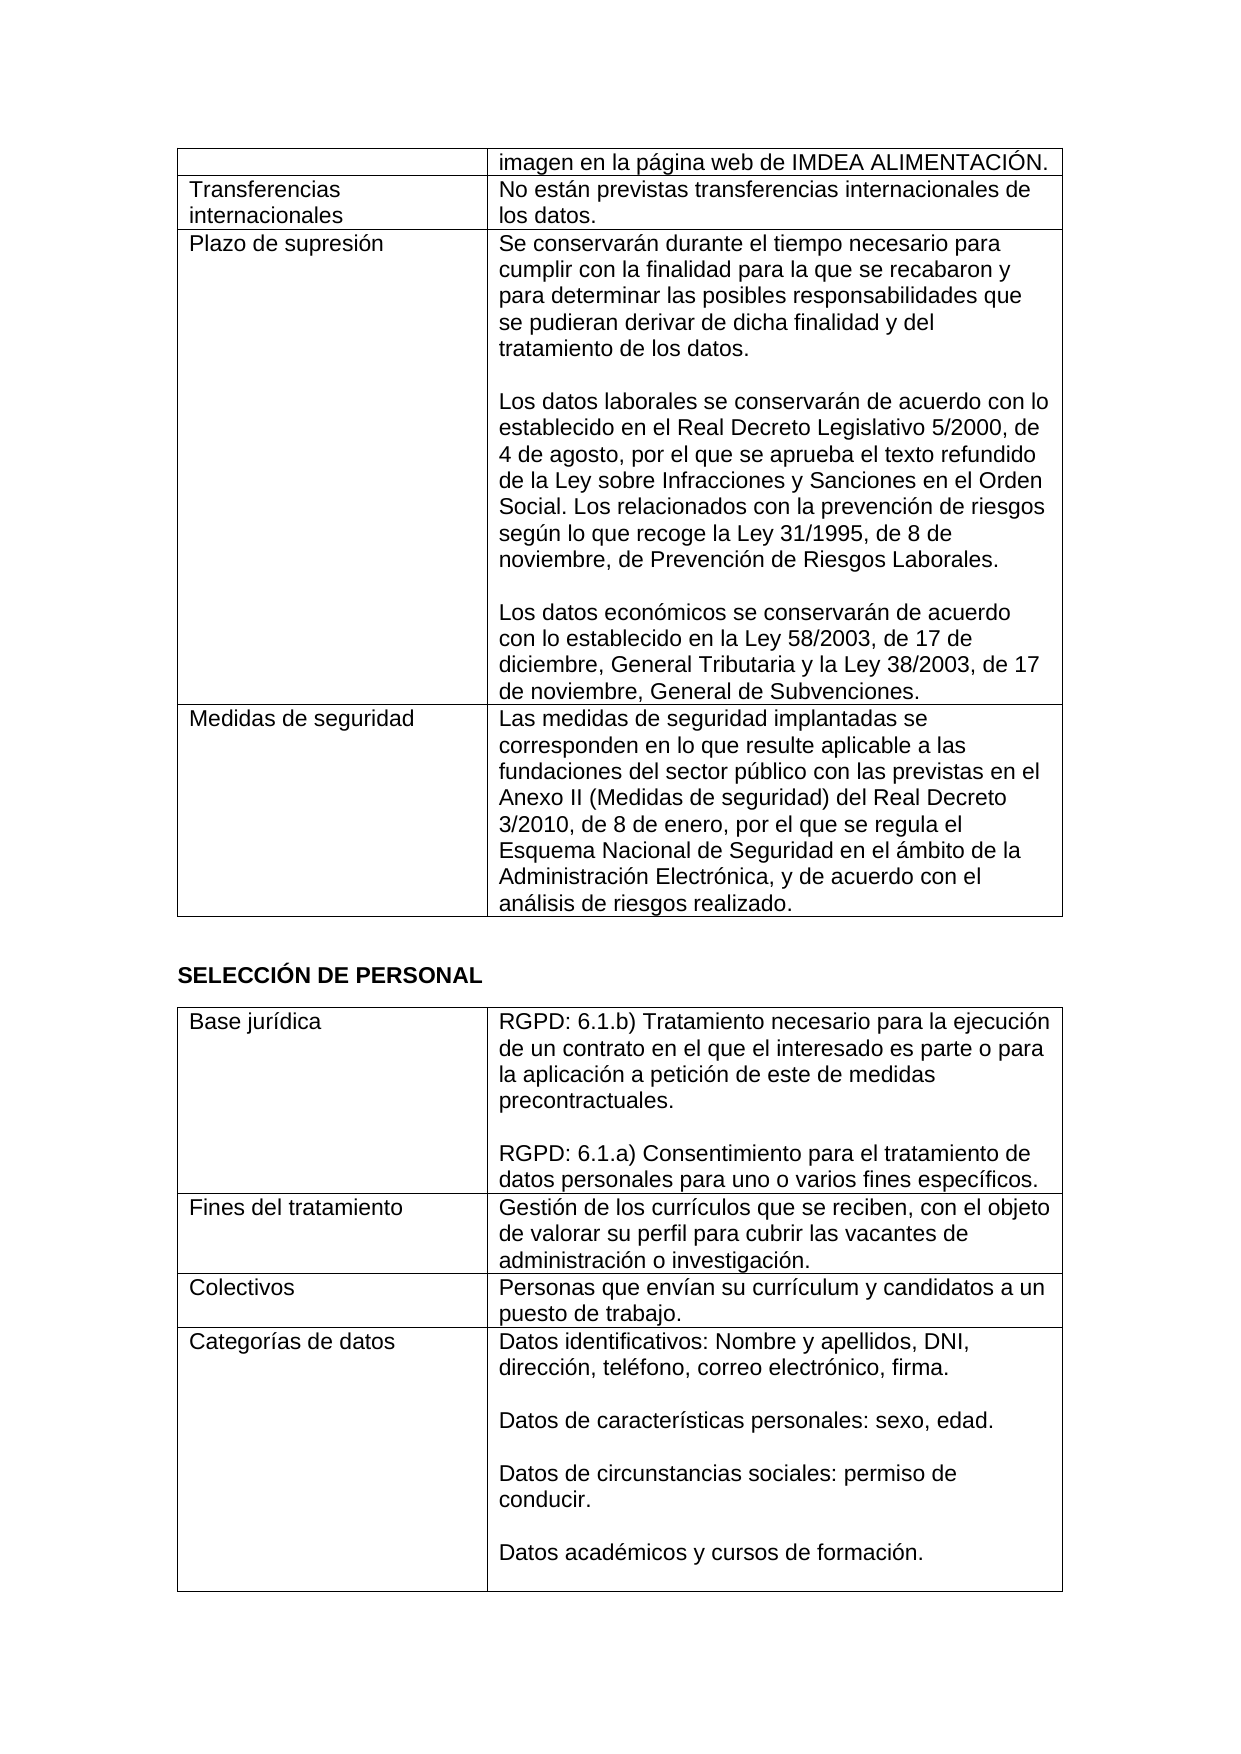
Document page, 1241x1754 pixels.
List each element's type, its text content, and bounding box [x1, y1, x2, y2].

table_cell Gestión de los currículos que se reciben, con el objeto de valorar su perfil para cubrir las vacantes de administración o investigación. [488, 1194, 1062, 1273]
text SELECCIÓN DE PERSONAL [177, 962, 1063, 988]
table_cell Se conservarán durante el tiempo necesario para cumplir con la finalidad para la que se recabaron y para determinar las posibles responsabilidades que se pudieran derivar de dicha finalidad y del tratamiento de los datos. Los datos laborales se conservarán de acuerdo con lo establecido en el Real Decreto Legislativo 5/2000, de 4 de agosto, por el que se aprueba el texto refundido de la Ley sobre Infracciones y Sanciones en el Orden Social. Los relacionados con la prevención de riesgos según lo que recoge la Ley 31/1995, de 8 de noviembre, de Prevención de Riesgos Laborales. Los datos económicos se conservarán de acuerdo con lo establecido en la Ley 58/2003, de 17 de diciembre, General Tributaria y la Ley 38/2003, de 17 de noviembre, General de Subvenciones. [488, 230, 1062, 704]
table_cell Personas que envían su currículum y candidatos a un puesto de trabajo. [488, 1274, 1062, 1327]
table_cell Medidas de seguridad [178, 705, 487, 916]
table_cell Transferencias internacionales [178, 176, 487, 229]
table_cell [178, 149, 487, 175]
table_cell Fines del tratamiento [178, 1194, 487, 1273]
table_header Base jurídica [178, 1008, 487, 1193]
table_cell No están previstas transferencias internacionales de los datos. [488, 176, 1062, 229]
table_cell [488, 1328, 1062, 1591]
table_header RGPD: 6.1.b) Tratamiento necesario para la ejecución de un contrato en el que el interesado es parte o para la aplicación a petición de este de medidas precontractuales. RGPD: 6.1.a) Consentimiento para el tratamiento de datos personales para uno o varios fines específicos. [488, 1008, 1062, 1193]
table_cell Categorías de datos [178, 1328, 487, 1591]
table_cell Las medidas de seguridad implantadas se corresponden en lo que resulte aplicable a las fundaciones del sector público con las previstas en el Anexo II (Medidas de seguridad) del Real Decreto 3/2010, de 8 de enero, por el que se regula el Esquema Nacional de Seguridad en el ámbito de la Administración Electrónica, y de acuerdo con el análisis de riesgos realizado. [488, 705, 1062, 916]
table_cell Plazo de supresión [178, 230, 487, 704]
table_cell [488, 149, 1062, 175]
table_cell Colectivos [178, 1274, 487, 1327]
